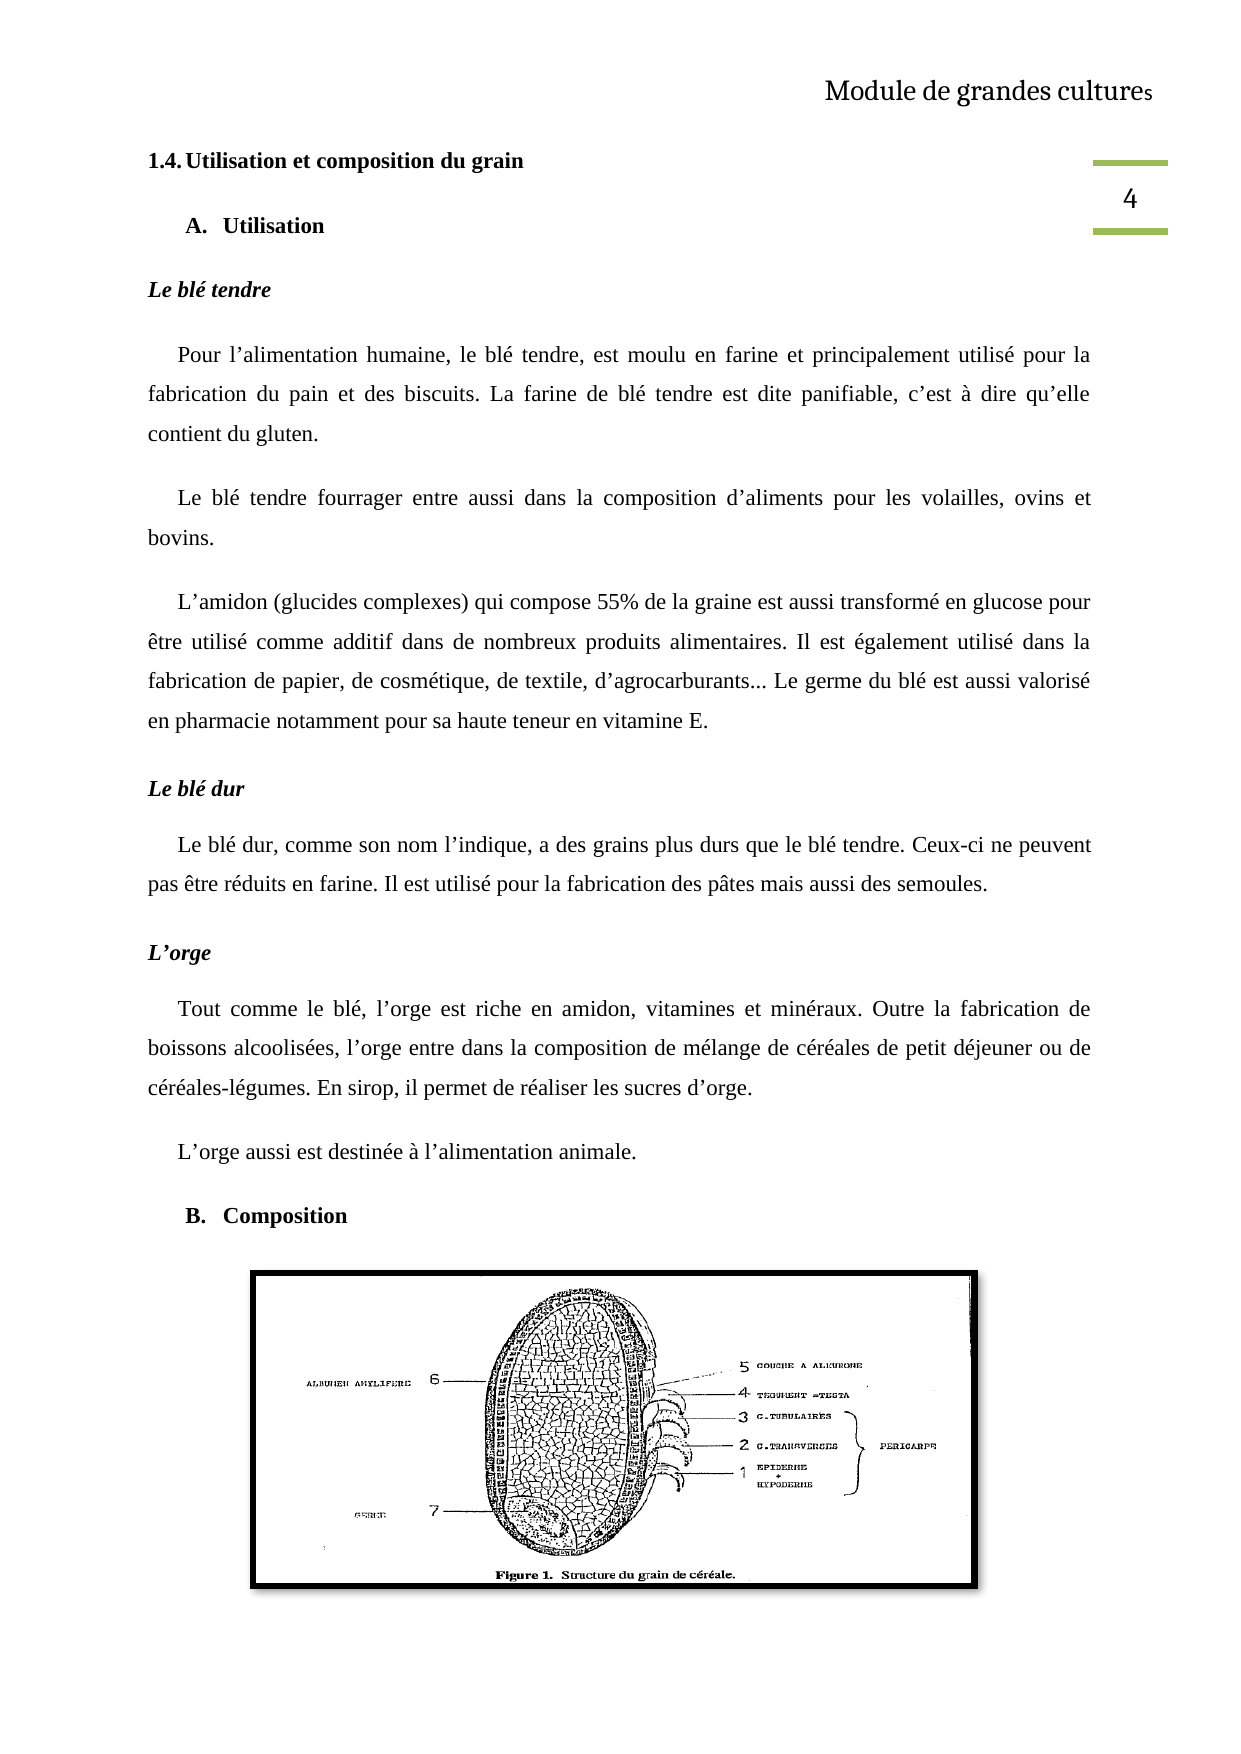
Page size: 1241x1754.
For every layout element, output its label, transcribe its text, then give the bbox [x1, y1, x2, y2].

text L’orge [148, 939, 1093, 966]
list Utilisation et composition du grain [148, 148, 1093, 174]
list Utilisation [185, 212, 1093, 238]
text Le blé tendre fourrager entre aussi dans la composition d’aliments pour les volailles, ovins et bovins. [148, 484, 1093, 550]
text Le blé tendre [148, 277, 1093, 303]
text Pour l’alimentation humaine, le blé tendre, est moulu en farine et principalement utilisé pour la fabrication du pain et des biscuits. La farine de blé tendre est dite panifiable, c’est à dire qu’elle contient du gluten. [148, 341, 1093, 446]
list Composition [185, 1203, 1093, 1229]
text Le blé dur [148, 776, 1093, 802]
text Le blé dur, comme son nom l’indique, a des grains plus durs que le blé tendre. Ceux-ci ne peuvent pas être réduits en farine. Il est utilisé pour la fabrication des pâtes mais aussi des semoules. [148, 831, 1093, 897]
text L’orge aussi est destinée à l’alimentation animale. [148, 1138, 1093, 1164]
text Tout comme le blé, l’orge est riche en amidon, vitamines et minéraux. Outre la fabrication de boissons alcoolisées, l’orge entre dans la composition de mélange de céréales de petit déjeuner ou de céréales-légumes. En sirop, il permet de réaliser les sucres d’orge. [148, 995, 1093, 1100]
text L’amidon (glucides complexes) qui compose 55% de la graine est aussi transformé en glucose pour être utilisé comme additif dans de nombreux produits alimentaires. Il est également utilisé dans la fabrication de papier, de cosmétique, de textile, d’agrocarburants... Le germe du blé est aussi valorisé en pharmacie notamment pour sa haute teneur en vitamine E. [148, 588, 1093, 733]
